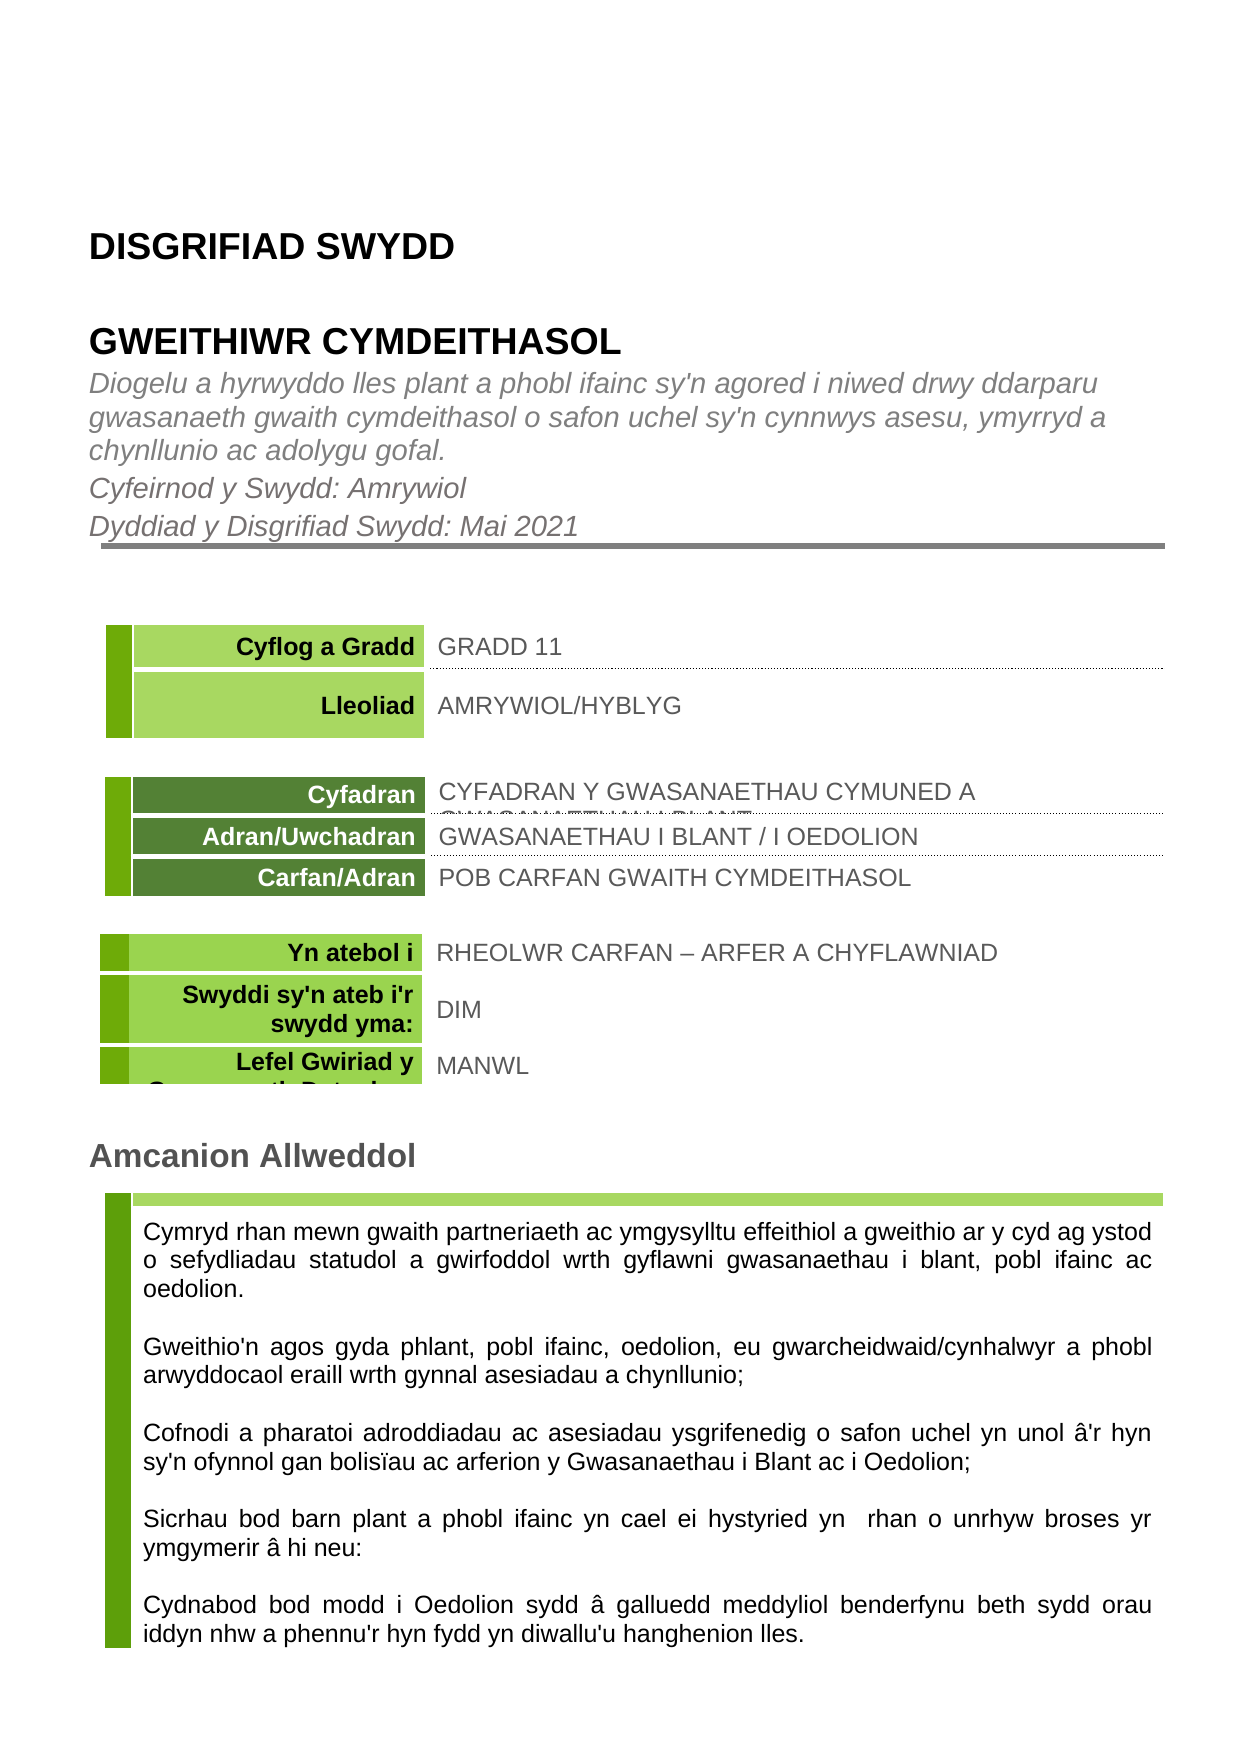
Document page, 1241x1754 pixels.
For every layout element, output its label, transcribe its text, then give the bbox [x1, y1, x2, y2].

table_cell Adran/Uwchadran [133, 818, 425, 854]
text Cyfeirnod y Swydd: Amrywiol [89, 471, 1181, 505]
table_header Cyfadran [133, 777, 425, 813]
table_cell [100, 1047, 129, 1084]
table_header [133, 1193, 1163, 1206]
table_cell GWASANAETHAU I BLANT / I OEDOLION [429, 813, 1163, 854]
table_header [91, 543, 1193, 743]
text Amcanion Allweddol [89, 1136, 1181, 1175]
table_cell Swyddi sy'n ateb i'r swydd yma: [129, 975, 422, 1043]
table_cell POB CARFAN GWAITH CYMDEITHASOL [429, 855, 1163, 896]
table_cell [100, 975, 129, 1043]
table_header CYFADRAN Y GWASANAETHAU CYMUNED A GWASANAETHAU I BLANT [429, 777, 1163, 813]
table_cell DIM [427, 975, 1161, 1043]
table_cell MANWL [427, 1047, 1161, 1084]
table_cell Carfan/Adran [133, 859, 425, 896]
table_header [105, 777, 131, 896]
table_header [100, 934, 129, 971]
text DISGRIFIAD SWYDD [89, 224, 1181, 268]
table_header Yn atebol i [129, 934, 422, 971]
text GWEITHIWR CYMDEITHASOL [89, 319, 1181, 362]
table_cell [133, 1211, 1163, 1648]
text Dyddiad y Disgrifiad Swydd: Mai 2021 [89, 509, 1181, 542]
table_header RHEOLWR CARFAN – ARFER A CHYFLAWNIAD [427, 934, 1161, 971]
text Diogelu a hyrwyddo lles plant a phobl ifainc sy'n agored i niwed drwy ddarparu gwasanaeth gwaith cymdeithasol o safon uchel sy'n cynnwys asesu, ymyrryd a chynllunio ac adolygu gofal. [89, 366, 1181, 467]
table_cell Lefel Gwiriad y Gwasanaeth Datgelu a Gwahardd [129, 1047, 422, 1084]
table_header [105, 1193, 131, 1648]
